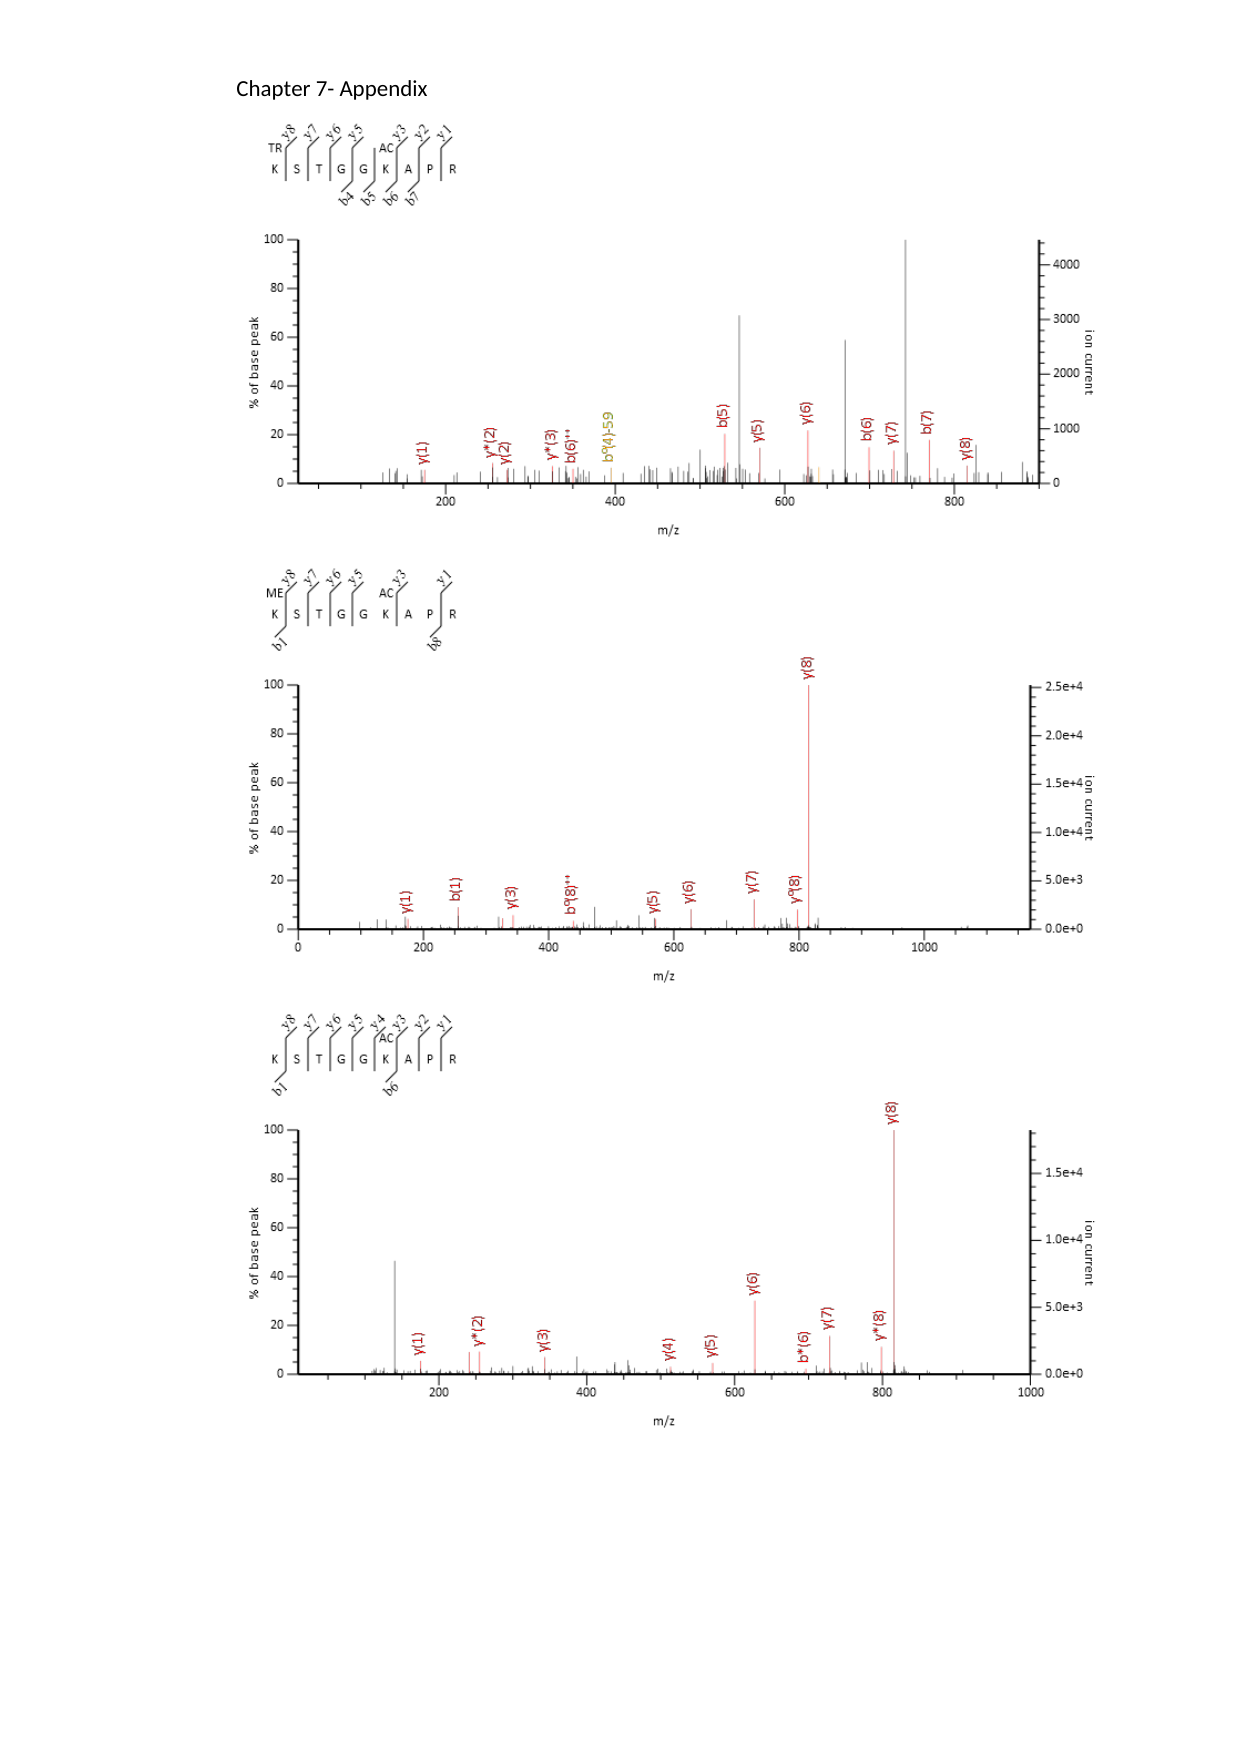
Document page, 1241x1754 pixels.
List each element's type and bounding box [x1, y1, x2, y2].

picture [236, 1008, 1123, 1452]
picture [236, 563, 1123, 1007]
picture [236, 118, 1123, 561]
